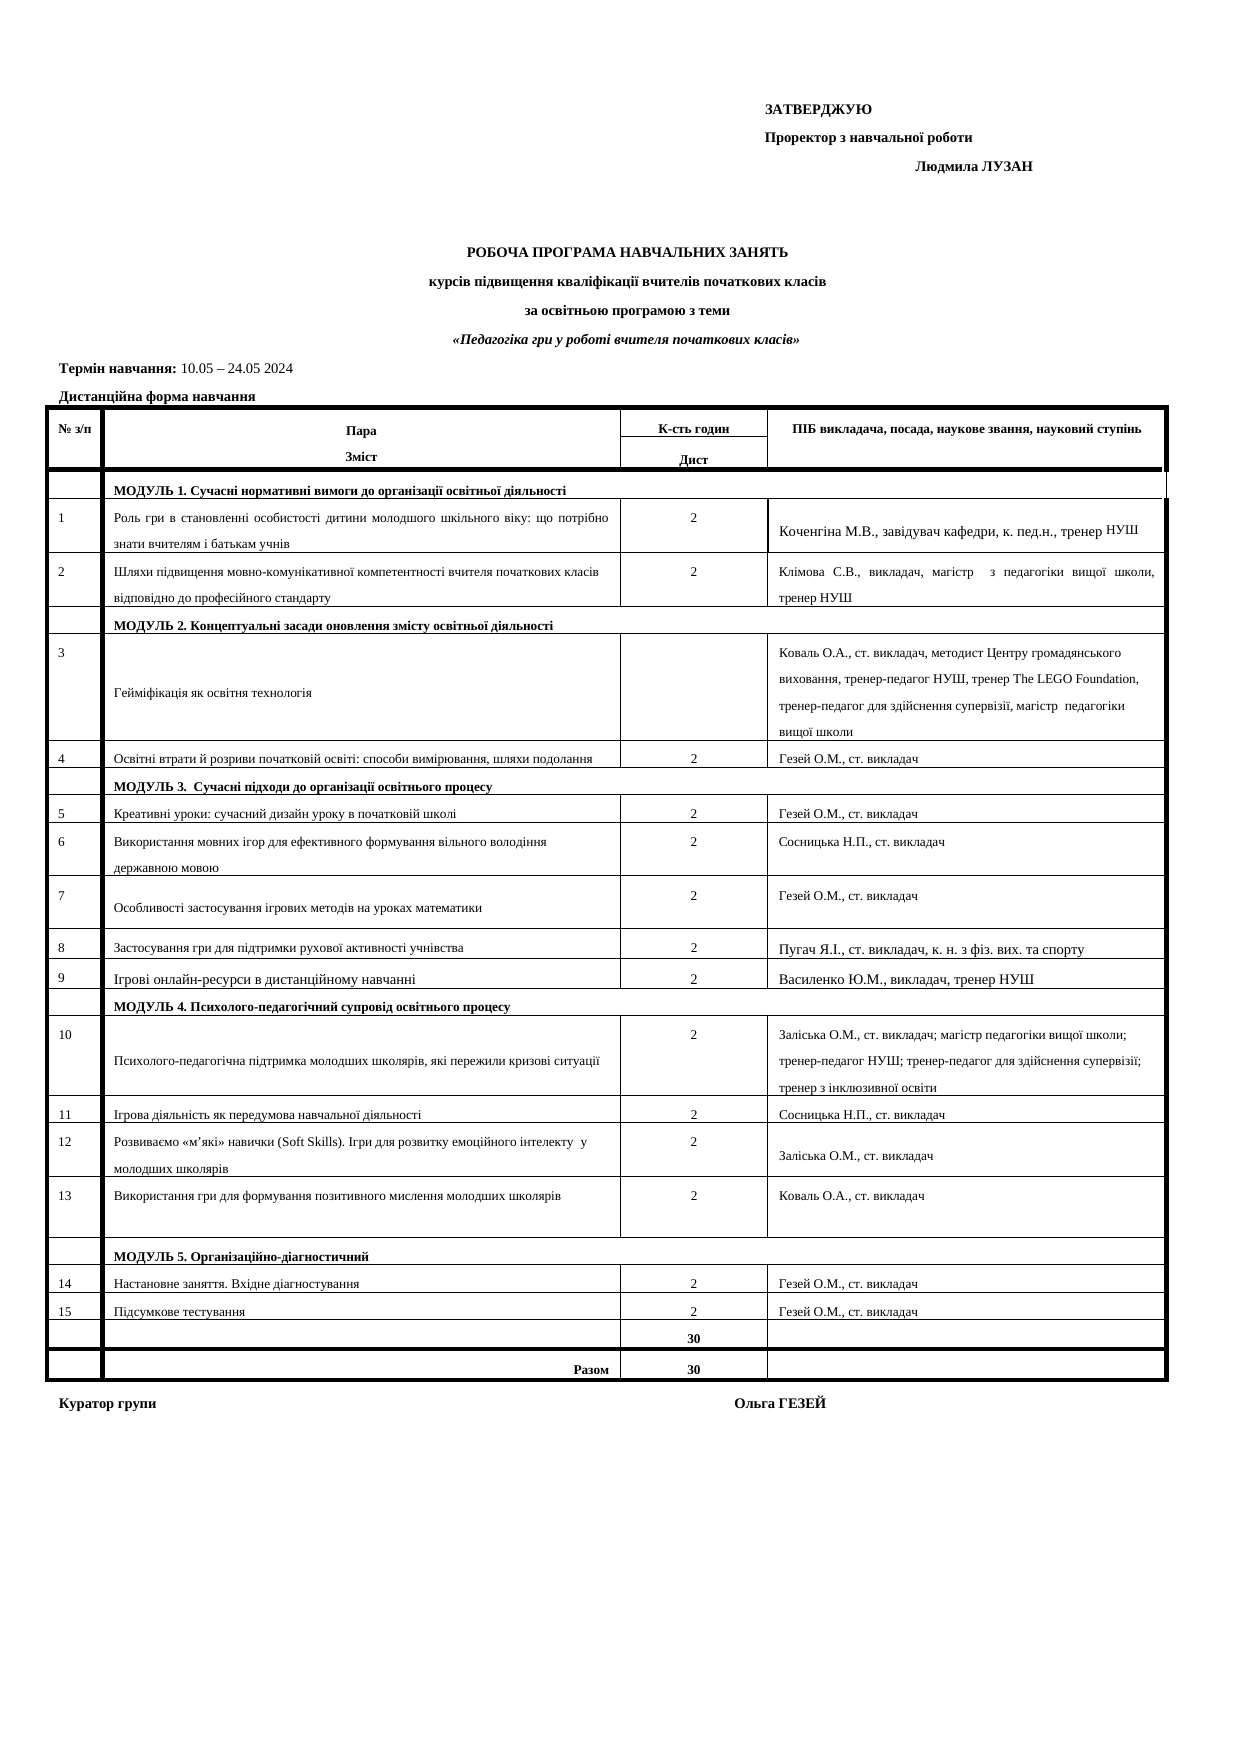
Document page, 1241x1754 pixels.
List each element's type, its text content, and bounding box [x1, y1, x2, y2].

table_cell Сосницька Н.П., ст. викладач [768, 823, 1164, 875]
table_cell 13 [49, 1177, 100, 1237]
table_cell Разом [105, 1351, 620, 1378]
table_cell Клімова С.В., викладач, магістр з педагогіки вищої школи, тренер НУШ [768, 553, 1164, 606]
table_cell Освітні втрати й розриви початковій освіті: способи вимірювання, шляхи подолання [105, 741, 620, 767]
text курсів підвищення кваліфікації вчителів початкових класів [59, 261, 1196, 290]
table_cell Гезей О.М., ст. викладач [768, 1265, 1164, 1292]
table_cell Сосницька Н.П., ст. викладач [768, 1096, 1164, 1122]
table_cell 2 [621, 1177, 767, 1237]
table_cell Підсумкове тестування [105, 1293, 620, 1319]
table_cell Настановне заняття. Вхідне діагностування [105, 1265, 620, 1292]
table_cell 10 [49, 1016, 100, 1095]
table_cell 2 [49, 553, 100, 606]
table_cell 15 [49, 1293, 100, 1319]
table_cell 11 [49, 1096, 100, 1122]
table_cell МОДУЛЬ 1. Сучасні нормативні вимоги до організації освітньої діяльності [105, 467, 1166, 498]
table_cell Особливості застосування ігрових методів на уроках математики [105, 876, 620, 928]
table_cell Гейміфікація як освітня технологія [105, 634, 620, 739]
table_cell 2 [621, 499, 767, 552]
table_cell 7 [49, 876, 100, 928]
table_cell 2 [621, 795, 767, 822]
table_cell 6 [49, 823, 100, 875]
table_cell Ігрові онлайн-ресурси в дистанційному навчанні [105, 959, 620, 987]
table_cell 2 [621, 959, 767, 987]
table_cell Розвиваємо «м’які» навички (Soft Skills). Ігри для розвитку емоційного інтелекту у молодших школярів [105, 1123, 620, 1176]
table_cell Ігрова діяльність як передумова навчальної діяльності [105, 1096, 620, 1122]
table_cell 9 [49, 959, 100, 987]
text Куратор групи Ольга ГЕЗЕЙ [59, 1382, 1196, 1411]
table_cell [49, 1320, 100, 1347]
table_header Пара Зміст [105, 410, 620, 467]
table_cell 8 [49, 929, 100, 958]
text РОБОЧА ПРОГРАМА НАВЧАЛЬНИХ ЗАНЯТЬ [59, 232, 1196, 261]
text Людмила ЛУЗАН [103, 146, 1196, 175]
table_cell Заліська О.М., ст. викладач [768, 1123, 1164, 1176]
table_cell [49, 472, 100, 498]
table_cell Гезей О.М., ст. викладач [768, 876, 1164, 928]
table_cell 3 [49, 634, 100, 739]
table_cell 2 [621, 1096, 767, 1122]
table_cell Коваль О.А., ст. викладач, методист Центру громадянського виховання, тренер-педагог НУШ, тренер The LEGO Foundation, тренер-педагог для здійснення супервізії, магістр педагогіки вищої школи [768, 634, 1164, 739]
table_cell 2 [621, 553, 767, 606]
table_cell 2 [621, 876, 767, 928]
table_cell [768, 1351, 1164, 1378]
table_header К-сть годин [621, 410, 767, 436]
table_cell 2 [621, 1293, 767, 1319]
table_cell [768, 1320, 1164, 1347]
table_cell МОДУЛЬ 5. Організаційно-діагностичний [105, 1238, 1164, 1264]
table_cell Використання мовних ігор для ефективного формування вільного володіння державною мовою [105, 823, 620, 875]
table_cell 2 [621, 823, 767, 875]
table_cell 14 [49, 1265, 100, 1292]
table_cell Психолого-педагогічна підтримка молодших школярів, які пережили кризові ситуації [105, 1016, 620, 1095]
text ЗАТВЕРДЖУЮ [59, 88, 1196, 117]
text Проректор з навчальної роботи [59, 117, 1196, 146]
table_cell Дист [621, 437, 767, 467]
table_cell МОДУЛЬ 4. Психолого-педагогічний супровід освітнього процесу [105, 989, 1164, 1015]
table_cell [49, 607, 100, 633]
table_cell МОДУЛЬ 2. Концептуальні засади оновлення змісту освітньої діяльності [105, 607, 1164, 633]
table_cell Гезей О.М., ст. викладач [768, 795, 1164, 822]
table_header № з/п [49, 410, 100, 467]
table_cell Роль гри в становленні особистості дитини молодшого шкільного віку: що потрібно знати вчителям і батькам учнів [105, 499, 620, 552]
table_cell Коваль О.А., ст. викладач [768, 1177, 1164, 1237]
table_header ПІБ викладача, посада, наукове звання, науковий ступінь [768, 410, 1164, 467]
table_cell [49, 1238, 100, 1264]
table_cell 2 [621, 1016, 767, 1095]
table_cell 2 [621, 1123, 767, 1176]
table_cell [49, 1351, 100, 1378]
table_cell 1 [49, 499, 100, 552]
table_cell Застосування гри для підтримки рухової активності учнівства [105, 929, 620, 958]
text Термін навчання: 10.05 – 24.05 2024 [59, 347, 1196, 376]
table_cell [49, 768, 100, 794]
table_cell [621, 634, 767, 739]
table_cell [105, 1320, 620, 1347]
table_cell МОДУЛЬ 3. Сучасні підходи до організації освітнього процесу [105, 768, 1164, 794]
text Дистанційна форма навчання [59, 376, 1196, 405]
text «Педагогіка гри у роботі вчителя початкових класів» [59, 318, 1196, 347]
table_cell Василенко Ю.М., викладач, тренер НУШ [768, 959, 1164, 987]
table_cell 2 [621, 741, 767, 767]
table_cell 12 [49, 1123, 100, 1176]
text за освітньою програмою з теми [59, 290, 1196, 318]
table_cell Пугач Я.І., ст. викладач, к. н. з фіз. вих. та спорту [768, 929, 1164, 958]
table_cell [49, 989, 100, 1015]
table_cell 30 [621, 1351, 767, 1378]
table_cell 5 [49, 795, 100, 822]
table_cell Коченгіна М.В., завідувач кафедри, к. пед.н., тренер НУШ [769, 498, 1164, 552]
table_cell Заліська О.М., ст. викладач; магістр педагогіки вищої школи; тренер-педагог НУШ; тренер-педагог для здійснення супервізії; тренер з інклюзивної освіти [768, 1016, 1164, 1095]
table_cell 30 [621, 1320, 767, 1347]
table_cell 2 [621, 929, 767, 958]
table_cell Гезей О.М., ст. викладач [768, 741, 1164, 767]
table_cell 4 [49, 741, 100, 767]
table_cell Використання гри для формування позитивного мислення молодших школярів [105, 1177, 620, 1237]
table_cell 2 [621, 1265, 767, 1292]
table_cell Креативні уроки: сучасний дизайн уроку в початковій школі [105, 795, 620, 822]
table_cell Шляхи підвищення мовно-комунікативної компетентності вчителя початкових класів відповідно до професійного стандарту [105, 553, 620, 606]
table_cell Гезей О.М., ст. викладач [768, 1293, 1164, 1319]
